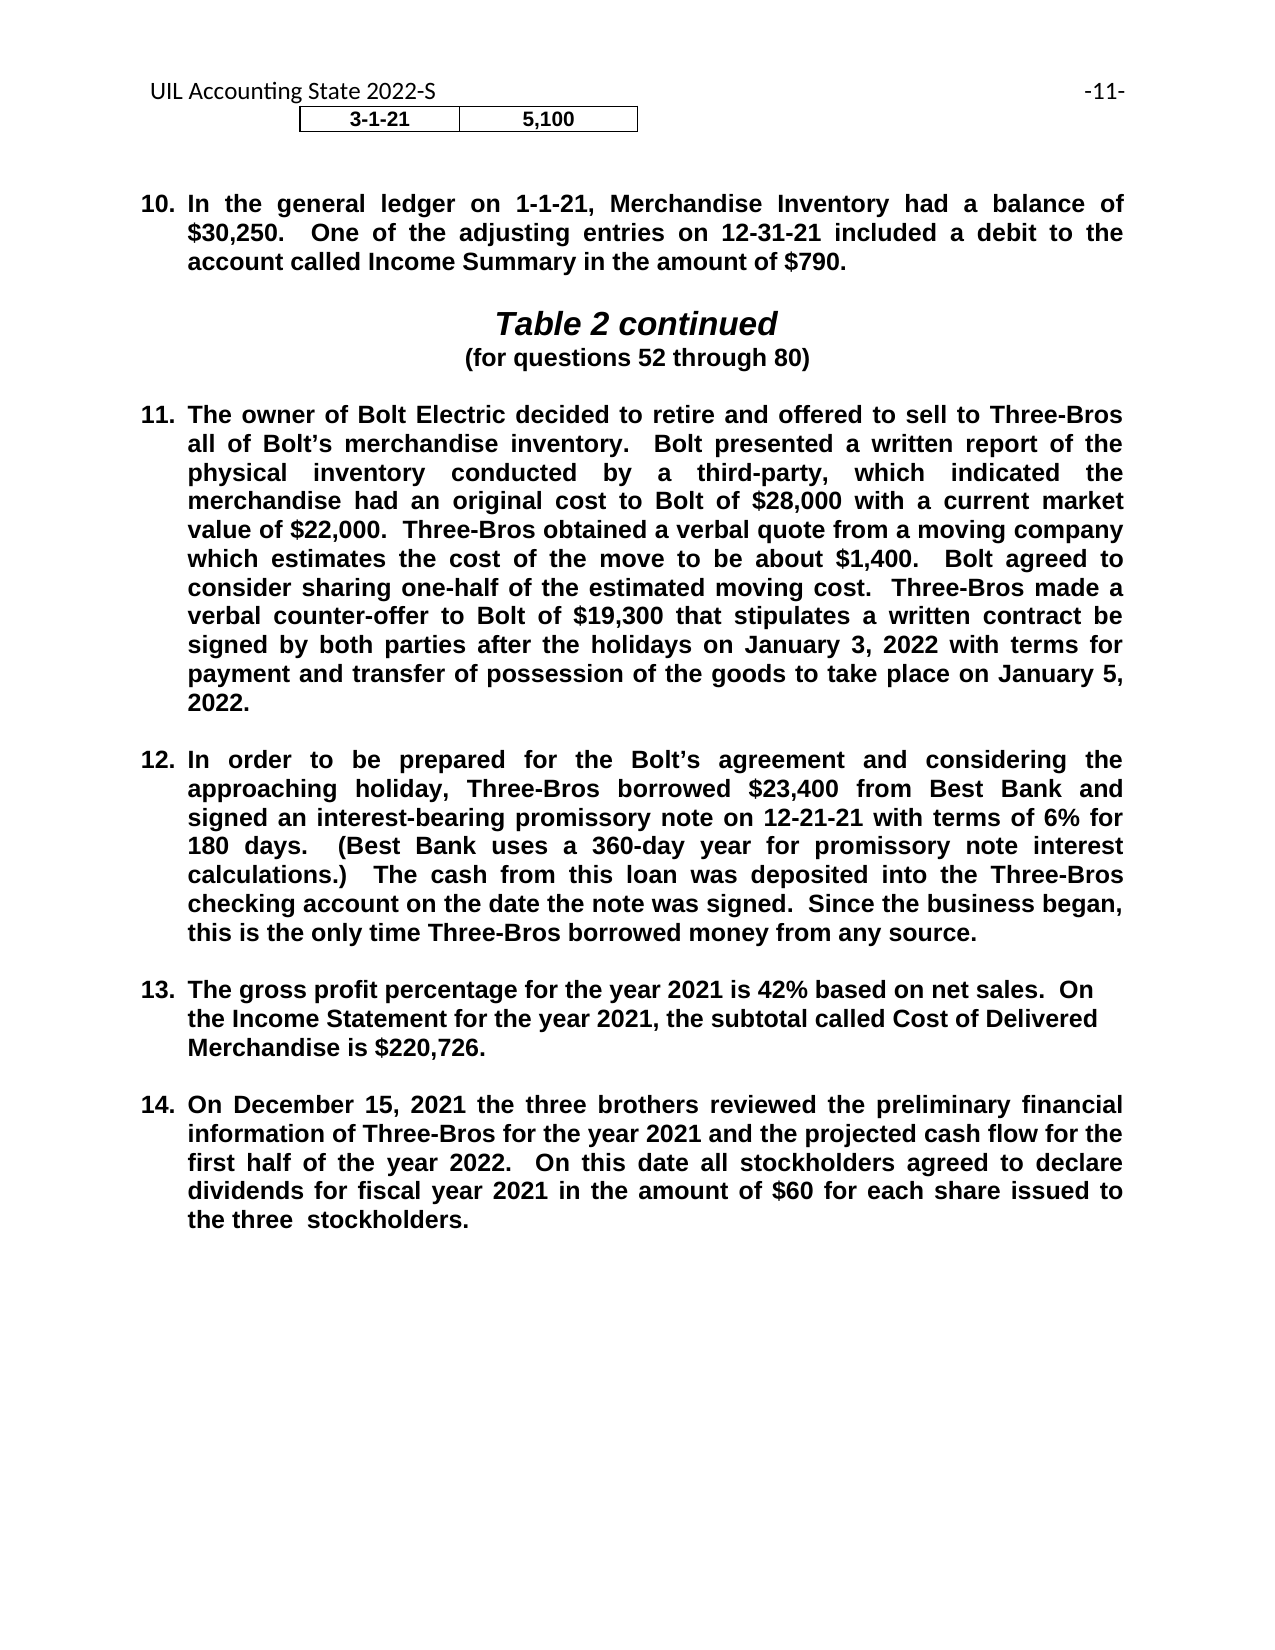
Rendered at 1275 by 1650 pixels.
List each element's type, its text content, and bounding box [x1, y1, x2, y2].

list On December 15, 2021 the three brothers reviewed the preliminary financial information of Three-Bros for the year 2021 and the projected cash flow for the first half of the year 2022. On this date all stockholders agreed to declare dividends for fiscal year 2021 in the amount of $60 for each share issued to the three stockholders. [141, 1090, 1125, 1234]
list The gross profit percentage for the year 2021 is 42% based on net sales. On the Income Statement for the year 2021, the subtotal called Cost of Delivered Merchandise is $220,726. [141, 975, 1125, 1061]
list In the general ledger on 1-1-21, Merchandise Inventory had a balance of $30,250. One of the adjusting entries on 12-31-21 included a debit to the account called Income Summary in the amount of $790. [141, 189, 1125, 275]
list The owner of Bolt Electric decided to retire and offered to sell to Three-Bros all of Bolt’s merchandise inventory. Bolt presented a written report of the physical inventory conducted by a third-party, which indicated the merchandise had an original cost to Bolt of $28,000 with a current market value of $22,000. Three-Bros obtained a verbal quote from a moving company which estimates the cost of the move to be about $1,400. Bolt agreed to consider sharing one-half of the estimated moving cost. Three-Bros made a verbal counter-offer to Bolt of $19,300 that stipulates a written contract be signed by both parties after the holidays on January 3, 2022 with terms for payment and transfer of possession of the goods to take place on January 5, 2022. [141, 400, 1125, 716]
text (for questions 52 through 80) [150, 342, 1125, 371]
table_cell 3-1-21 [301, 107, 459, 131]
table_cell 5,100 [460, 107, 637, 131]
list In order to be prepared for the Bolt’s agreement and considering the approaching holiday, Three-Bros borrowed $23,400 from Best Bank and signed an interest-bearing promissory note on 12-21-21 with terms of 6% for 180 days. (Best Bank uses a 360-day year for promissory note interest calculations.) The cash from this loan was deposited into the Three-Bros checking account on the date the note was signed. Since the business began, this is the only time Three-Bros borrowed money from any source. [141, 745, 1125, 946]
text Table 2 continued [150, 304, 1125, 342]
